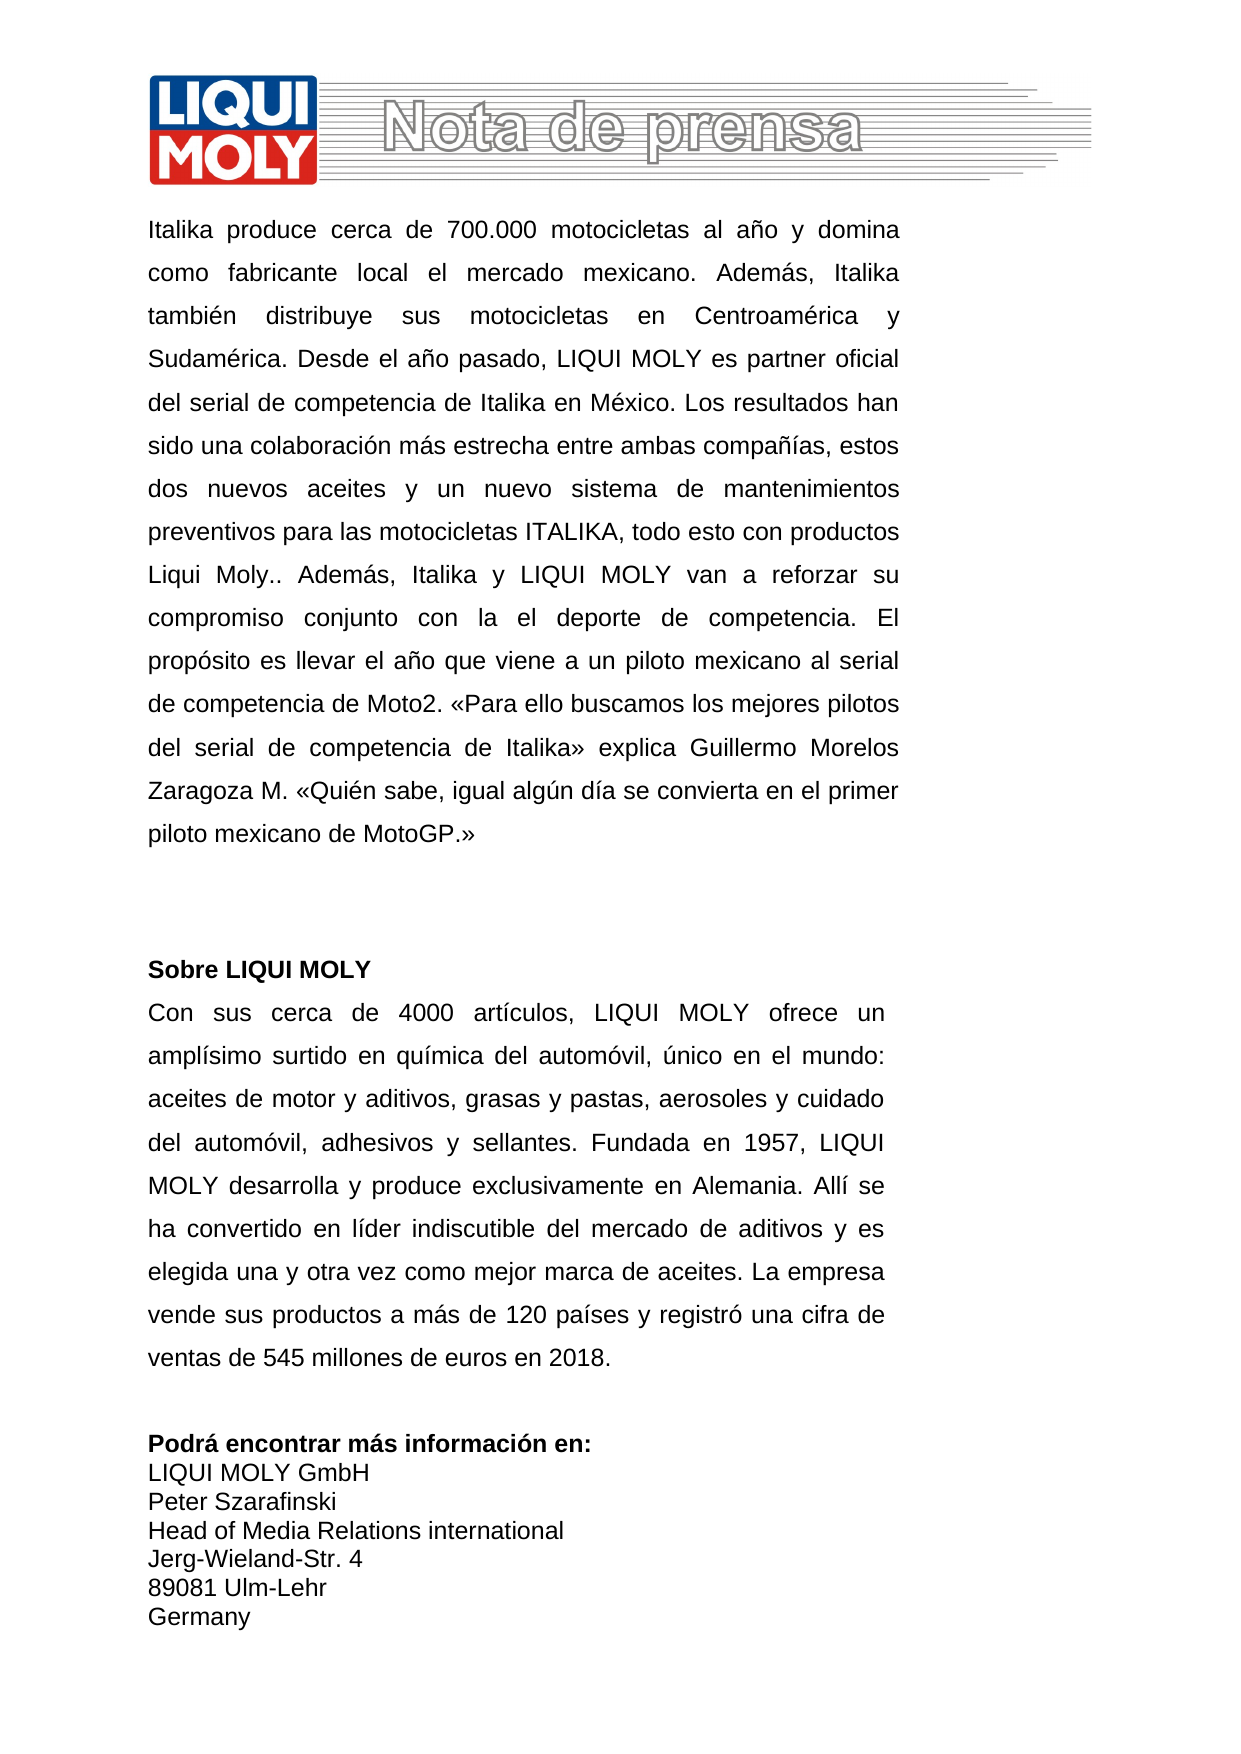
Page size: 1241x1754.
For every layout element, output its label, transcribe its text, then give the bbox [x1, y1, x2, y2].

text Peter Szarafinski [148, 1487, 1093, 1516]
text 89081 Ulm-Lehr [148, 1573, 1093, 1602]
text LIQUI MOLY GmbH [148, 1458, 1093, 1487]
text Head of Media Relations international [148, 1516, 1093, 1544]
text Jerg-Wieland-Str. 4 [148, 1544, 1093, 1573]
text Germany [148, 1602, 1093, 1631]
text Con sus cerca de 4000 artículos, LIQUI MOLY ofrece un amplísimo surtido en química del automóvil, único en el mundo: aceites de motor y aditivos, grasas y pastas, aerosoles y cuidado del automóvil, adhesivos y sellantes. Fundada en 1957, LIQUI MOLY desarrolla y produce exclusivamente en Alemania. Allí se ha convertido en líder indiscutible del mercado de aditivos y es elegida una y otra vez como mejor marca de aceites. La empresa vende sus productos a más de 120 países y registró una cifra de ventas de 545 millones de euros en 2018. [148, 998, 886, 1372]
text Italika produce cerca de 700.000 motocicletas al año y domina como fabricante local el mercado mexicano. Además, Italika también distribuye sus motocicletas en Centroamérica y Sudamérica. Desde el año pasado, LIQUI MOLY es partner oficial del serial de competencia de Italika en México. Los resultados han sido una colaboración más estrecha entre ambas compañías, estos dos nuevos aceites y un nuevo sistema de mantenimientos preventivos para las motocicletas ITALIKA, todo esto con productos Liqui Moly.. Además, Italika y LIQUI MOLY van a reforzar su compromiso conjunto con la el deporte de competencia. El propósito es llevar el año que viene a un piloto mexicano al serial de competencia de Moto2. «Para ello buscamos los mejores pilotos del serial de competencia de Italika» explica Guillermo Morelos Zaragoza M. «Quién sabe, igual algún día se convierta en el primer piloto mexicano de MotoGP.» [148, 215, 901, 847]
text Sobre LIQUI MOLY [148, 955, 886, 984]
picture [147, 73, 1092, 187]
text Podrá encontrar más información en: [148, 1429, 879, 1458]
